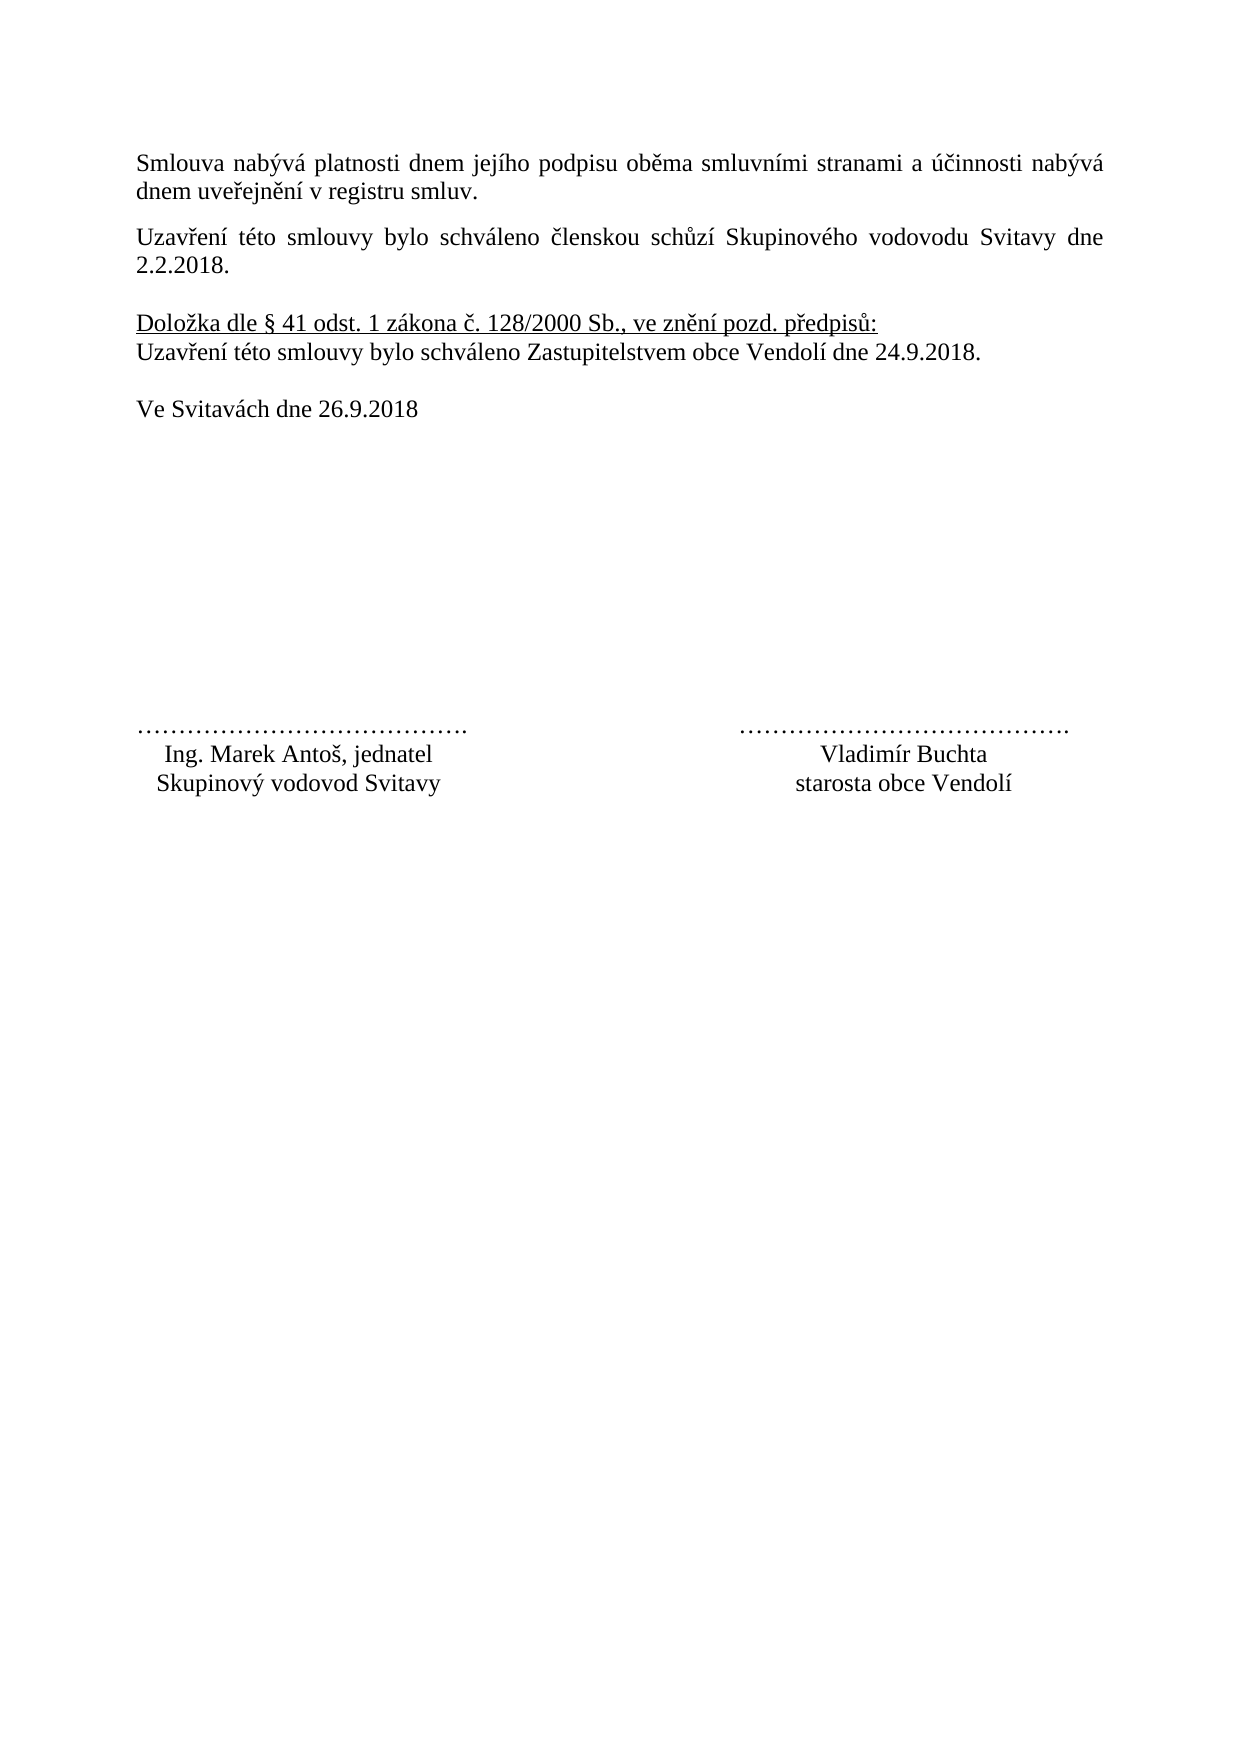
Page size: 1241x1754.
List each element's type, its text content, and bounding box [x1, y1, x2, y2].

text Doložka dle § 41 odst. 1 zákona č. 128/2000 Sb., ve znění pozd. předpisů: [136, 308, 1104, 337]
text Skupinový vodovod Svitavy starosta obce Vendolí [136, 768, 1104, 797]
text Ing. Marek Antoš, jednatel Vladimír Buchta [136, 739, 1104, 768]
text Ve Svitavách dne 26.9.2018 [136, 394, 1104, 423]
text Smlouva nabývá platnosti dnem jejího podpisu oběma smluvními stranami a účinnosti nabývá dnem uveřejnění v registru smluv. [136, 148, 1104, 205]
text …………………………………. …………………………………. [136, 711, 1104, 739]
text Uzavření této smlouvy bylo schváleno Zastupitelstvem obce Vendolí dne 24.9.2018. [136, 337, 1104, 366]
text Uzavření této smlouvy bylo schváleno členskou schůzí Skupinového vodovodu Svitavy dne 2.2.2018. [136, 222, 1104, 279]
